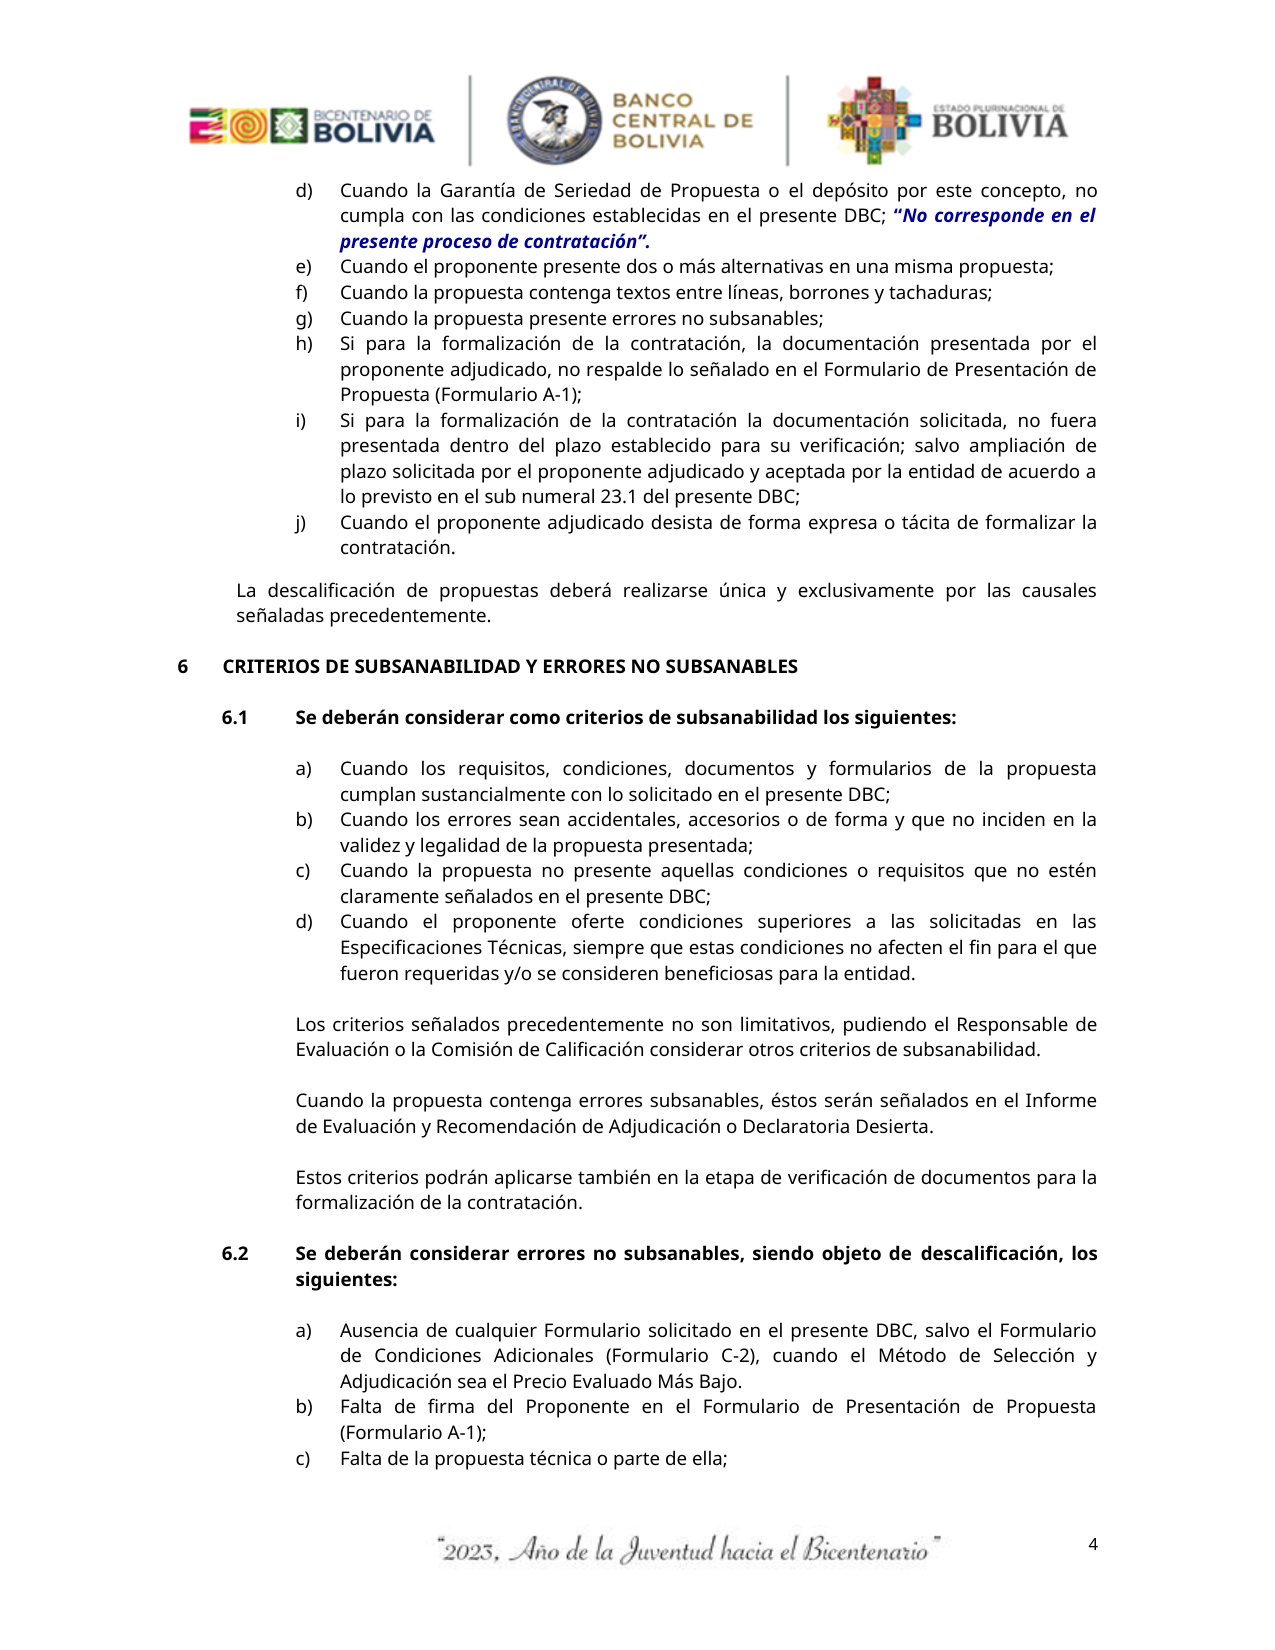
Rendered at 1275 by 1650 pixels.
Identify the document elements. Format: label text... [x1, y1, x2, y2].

list Cuando la propuesta presente errores no subsanables; [295, 305, 1098, 330]
list Cuando los errores sean accidentales, accesorios o de forma y que no inciden en la validez y legalidad de la propuesta presentada; [295, 807, 1098, 858]
list Cuando la propuesta contenga textos entre líneas, borrones y tachaduras; [295, 279, 1098, 305]
list Falta de firma del Proponente en el Formulario de Presentación de Propuesta (Formulario A-1); [295, 1394, 1098, 1445]
list Cuando el proponente oferte condiciones superiores a las solicitadas en las Especificaciones Técnicas, siempre que estas condiciones no afecten el fin para el que fueron requeridas y/o se consideren beneficiosas para la entidad. [295, 909, 1098, 985]
list Cuando la propuesta no presente aquellas condiciones o requisitos que no estén claramente señalados en el presente DBC; [295, 858, 1098, 909]
list Se deberán considerar como criterios de subsanabilidad los siguientes: [222, 705, 1098, 730]
list La descalificación de propuestas deberá realizarse única y exclusivamente por las causales señaladas precedentemente. [236, 577, 1098, 628]
list Cuando la propuesta contenga errores subsanables, éstos serán señalados en el Informe de Evaluación y Recomendación de Adjudicación o Declaratoria Desierta. [295, 1087, 1098, 1138]
list Cuando el proponente presente dos o más alternativas en una misma propuesta; [295, 254, 1098, 279]
list Cuando la Garantía de Seriedad de Propuesta o el depósito por este concepto, no cumpla con las condiciones establecidas en el presente DBC; “No corresponde en el presente proceso de contratación”. [295, 177, 1098, 254]
list Ausencia de cualquier Formulario solicitado en el presente DBC, salvo el Formulario de Condiciones Adicionales (Formulario C-2), cuando el Método de Selección y Adjudicación sea el Precio Evaluado Más Bajo. [295, 1317, 1098, 1394]
list Los criterios señalados precedentemente no son limitativos, pudiendo el Responsable de Evaluación o la Comisión de Calificación considerar otros criterios de subsanabilidad. [295, 1011, 1098, 1062]
list Falta de la propuesta técnica o parte de ella; [295, 1445, 1098, 1470]
list Estos criterios podrán aplicarse también en la etapa de verificación de documentos para la formalización de la contratación. [295, 1164, 1098, 1215]
picture [171, 25, 1092, 169]
list Si para la formalización de la contratación la documentación solicitada, no fuera presentada dentro del plazo establecido para su verificación; salvo ampliación de plazo solicitada por el proponente adjudicado y aceptada por la entidad de acuerdo a lo previsto en el sub numeral 23.1 del presente DBC; [295, 407, 1098, 509]
title CRITERIOS DE SUBSANABILIDAD Y ERRORES NO SUBSANABLES [177, 654, 1098, 679]
picture [420, 1525, 955, 1584]
list Si para la formalización de la contratación, la documentación presentada por el proponente adjudicado, no respalde lo señalado en el Formulario de Presentación de Propuesta (Formulario A-1); [295, 330, 1098, 407]
list Cuando los requisitos, condiciones, documentos y formularios de la propuesta cumplan sustancialmente con lo solicitado en el presente DBC; [295, 756, 1098, 807]
list Se deberán considerar errores no subsanables, siendo objeto de descalificación, los siguientes: [222, 1241, 1098, 1292]
list Cuando el proponente adjudicado desista de forma expresa o tácita de formalizar la contratación. [295, 509, 1098, 560]
